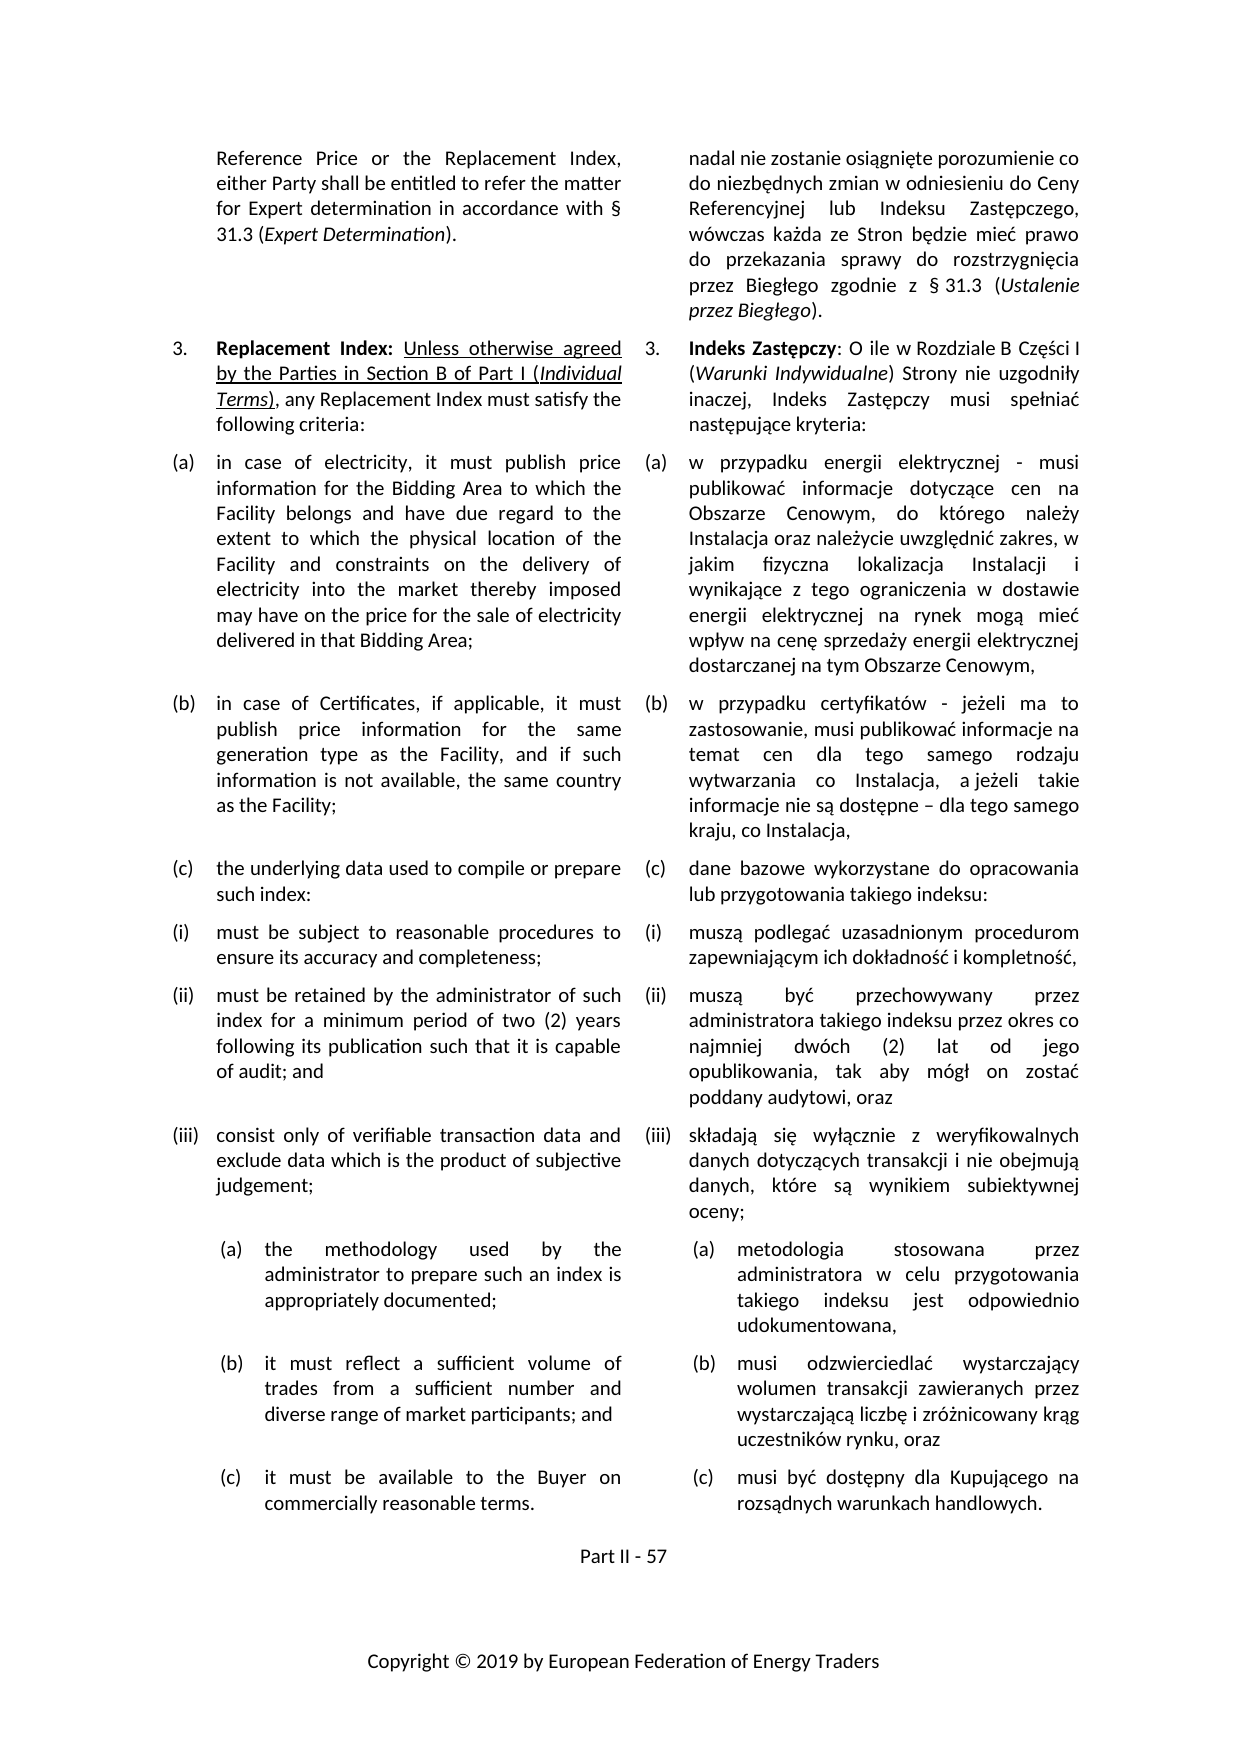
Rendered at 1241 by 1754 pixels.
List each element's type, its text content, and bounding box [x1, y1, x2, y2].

table_cell składają się wyłącznie z weryfikowalnych danych dotyczących transakcji i nie obejmują danych, które są wynikiem subiektywnej oceny; [633, 1118, 1091, 1232]
table_cell must be subject to reasonable procedures to ensure its accuracy and completeness; [161, 915, 633, 978]
table_cell muszą być przechowywany przez administratora takiego indeksu przez okres co najmniej dwóch (2) lat od jego opublikowania, tak aby mógł on zostać poddany audytowi, oraz [633, 978, 1091, 1118]
table_cell muszą podlegać uzasadnionym procedurom zapewniającym ich dokładność i kompletność, [633, 915, 1091, 978]
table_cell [633, 141, 1091, 331]
table_cell w przypadku certyfikatów - jeżeli ma to zastosowanie, musi publikować informacje na temat cen dla tego samego rodzaju wytwarzania co Instalacja, a jeżeli takie informacje nie są dostępne – dla tego samego kraju, co Instalacja, [633, 686, 1091, 851]
table_cell Indeks Zastępczy: O ile w Rozdziale B Części I (Warunki Indywidualne) Strony nie uzgodniły inaczej, Indeks Zastępczy musi spełniać następujące kryteria: [633, 331, 1091, 445]
table_cell in case of Certificates, if applicable, it must publish price information for the same generation type as the Facility, and if such information is not available, the same country as the Facility; [161, 686, 633, 851]
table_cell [161, 141, 633, 331]
table_cell in case of electricity, it must publish price information for the Bidding Area to which the Facility belongs and have due regard to the extent to which the physical location of the Facility and constraints on the delivery of electricity into the market thereby imposed may have on the price for the sale of electricity delivered in that Bidding Area; [161, 445, 633, 686]
table_cell w przypadku energii elektrycznej - musi publikować informacje dotyczące cen na Obszarze Cenowym, do którego należy Instalacja oraz należycie uwzględnić zakres, w jakim fizyczna lokalizacja Instalacji i wynikające z tego ograniczenia w dostawie energii elektrycznej na rynek mogą mieć wpływ na cenę sprzedaży energii elektrycznej dostarczanej na tym Obszarze Cenowym, [633, 445, 1091, 686]
table_cell consist only of verifiable transaction data and exclude data which is the product of subjective judgement; [161, 1118, 633, 1232]
table_cell musi odzwierciedlać wystarczający wolumen transakcji zawieranych przez wystarczającą liczbę i zróżnicowany krąg uczestników rynku, oraz [633, 1346, 1091, 1460]
table_cell musi być dostępny dla Kupującego na rozsądnych warunkach handlowych. [633, 1460, 1091, 1523]
table_cell it must reflect a sufficient volume of trades from a sufficient number and diverse range of market participants; and [161, 1346, 633, 1460]
table_cell dane bazowe wykorzystane do opracowania lub przygotowania takiego indeksu: [633, 851, 1091, 915]
table_cell it must be available to the Buyer on commercially reasonable terms. [161, 1460, 633, 1523]
table_cell Replacement Index: Unless otherwise agreed by the Parties in Section B of Part I (Individual Terms), any Replacement Index must satisfy the following criteria: [161, 331, 633, 445]
table_cell the underlying data used to compile or prepare such index: [161, 851, 633, 915]
table_cell the methodology used by the administrator to prepare such an index is appropriately documented; [161, 1232, 633, 1346]
table_cell must be retained by the administrator of such index for a minimum period of two (2) years following its publication such that it is capable of audit; and [161, 978, 633, 1118]
table_cell metodologia stosowana przez administratora w celu przygotowania takiego indeksu jest odpowiednio udokumentowana, [633, 1232, 1091, 1346]
